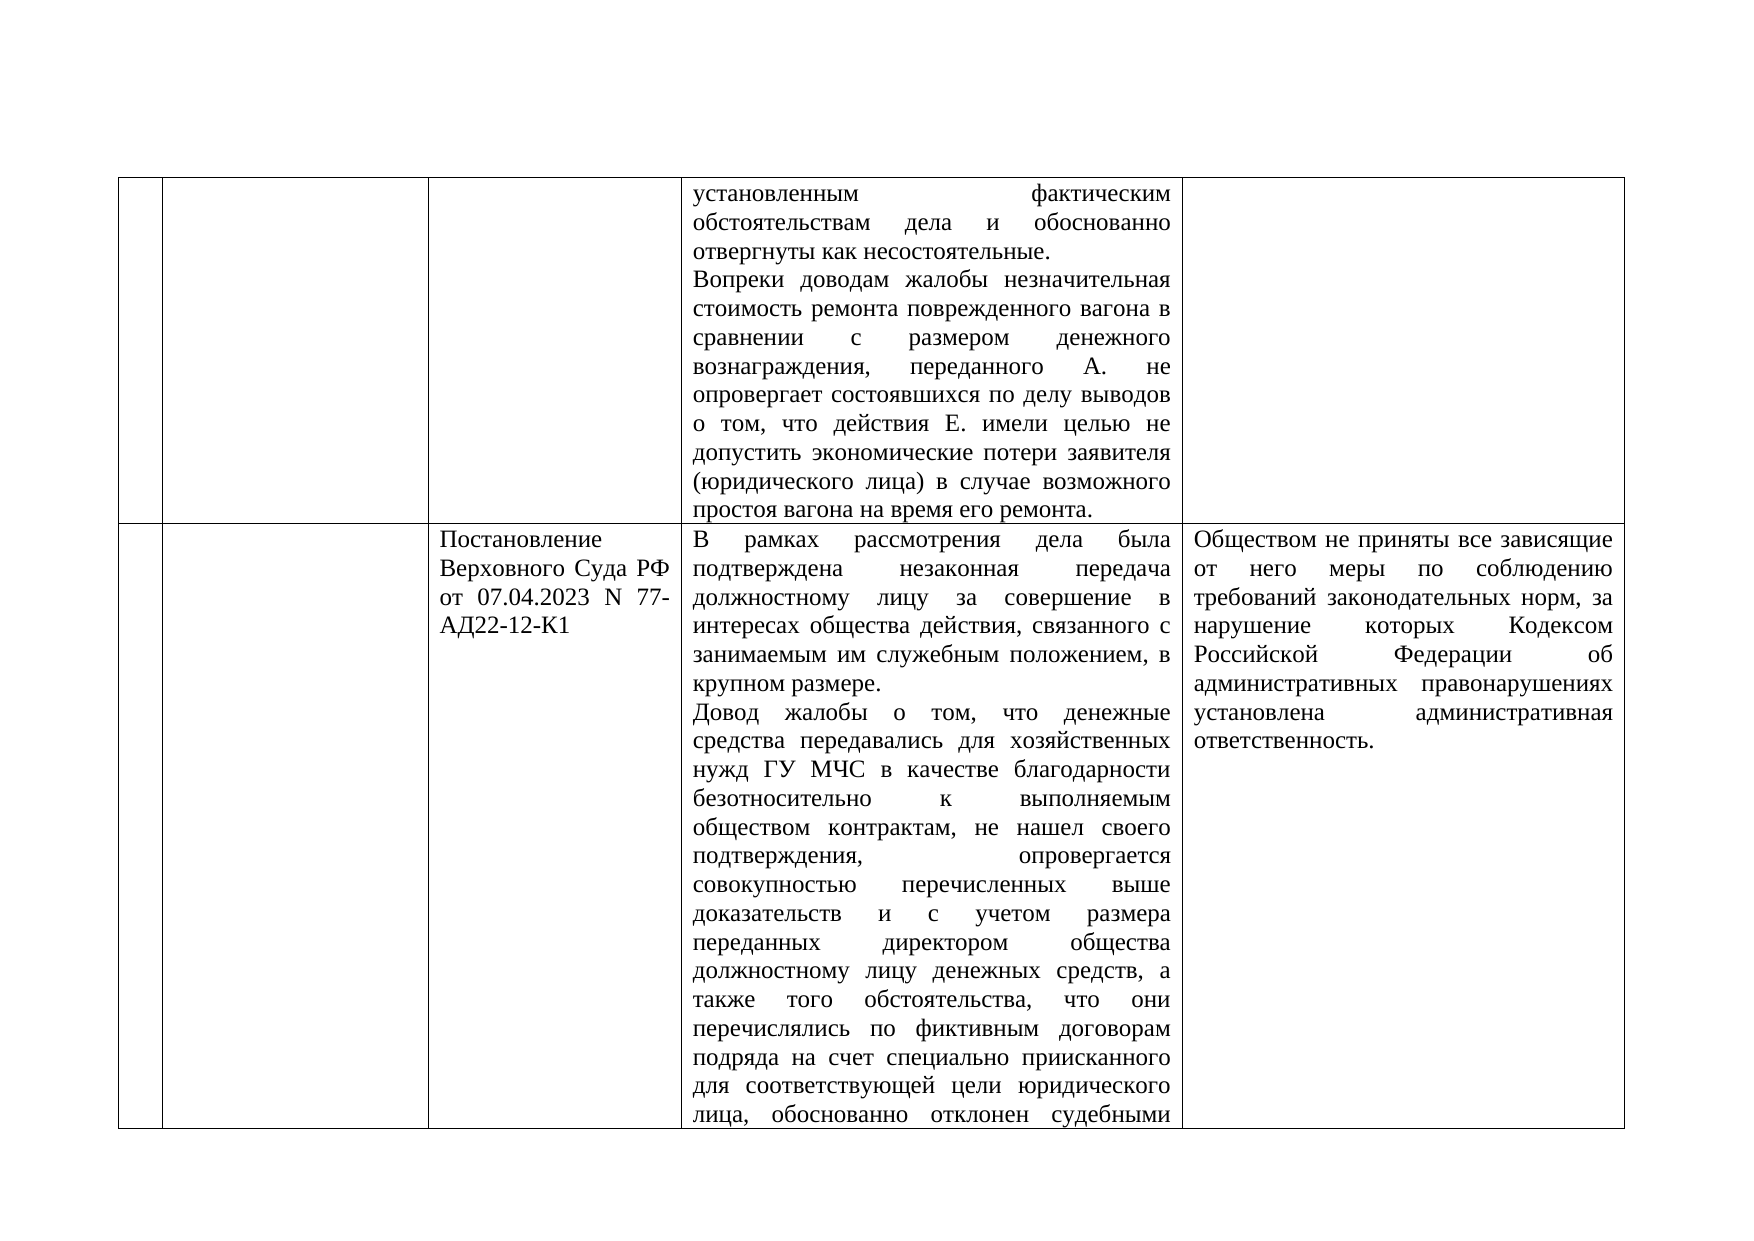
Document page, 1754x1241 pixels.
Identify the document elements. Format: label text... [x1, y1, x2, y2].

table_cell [429, 524, 681, 1128]
table_cell [163, 524, 428, 1128]
table_cell [119, 524, 162, 1128]
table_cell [1183, 178, 1624, 523]
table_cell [429, 178, 681, 523]
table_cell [682, 178, 1182, 523]
table_cell [163, 178, 428, 523]
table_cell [1183, 524, 1624, 1128]
table_cell [119, 178, 162, 523]
